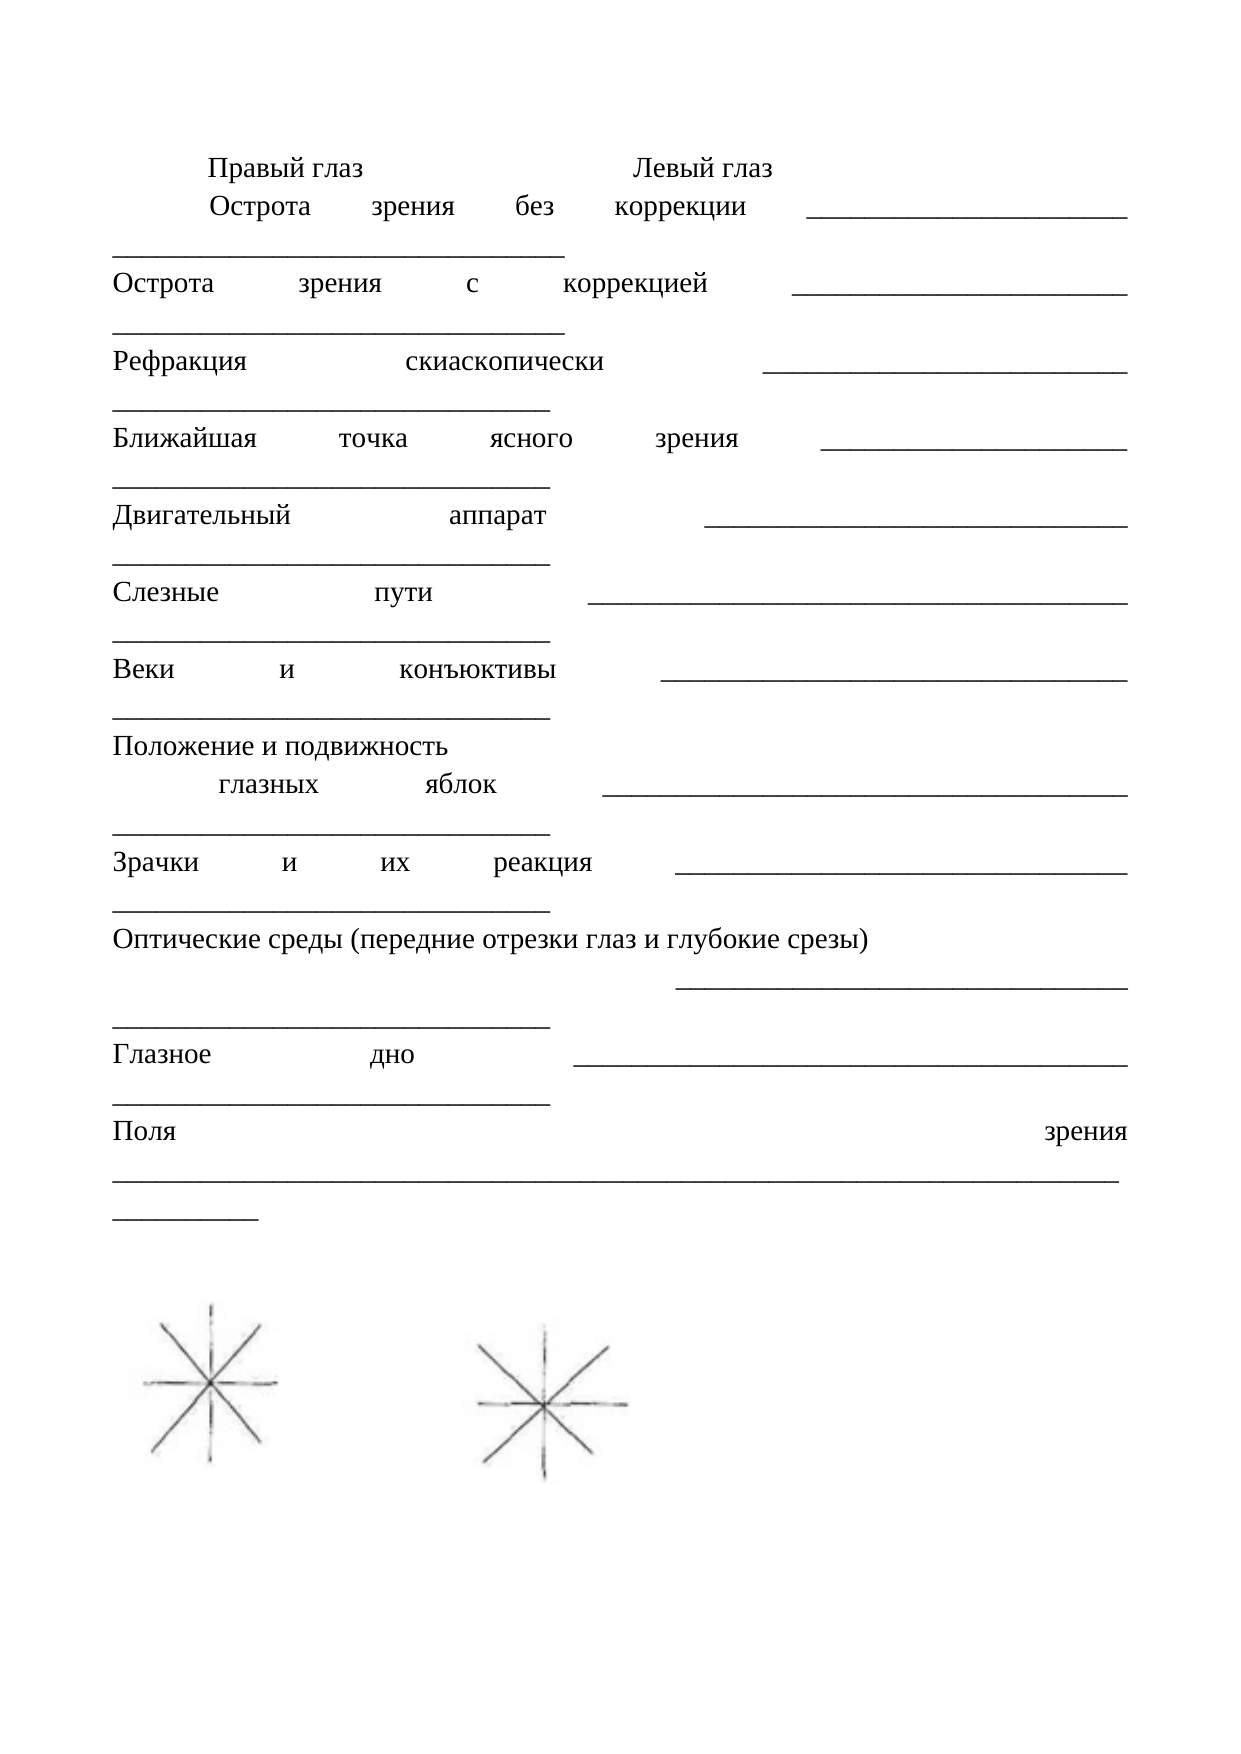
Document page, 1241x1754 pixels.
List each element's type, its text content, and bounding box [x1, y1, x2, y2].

text Поля зрения _______________________________________________________________________________ [112, 1113, 1128, 1224]
text Глазное дно ______________________________________ ______________________________ [112, 1036, 1128, 1108]
text _______________________________ ______________________________ [112, 959, 1128, 1031]
text Оптические среды (передние отрезки глаз и глубокие срезы) [112, 921, 1128, 954]
picture [112, 1267, 684, 1516]
text Зрачки и их реакция _______________________________ ______________________________ [112, 844, 1128, 916]
text Правый глаз Левый глаз [112, 150, 1128, 183]
text Острота зрения без коррекции ______________________ _______________________________ [112, 188, 1128, 261]
text Ближайшая точка ясного зрения _____________________ ______________________________ [112, 420, 1128, 492]
text Слезные пути _____________________________________ ______________________________ [112, 574, 1128, 646]
text Острота зрения с коррекцией _______________________ _______________________________ [112, 266, 1128, 338]
text Положение и подвижность [112, 728, 1128, 762]
text Веки и конъюктивы ________________________________ ______________________________ [112, 651, 1128, 723]
text Рефракция скиаскопически _________________________ ______________________________ [112, 343, 1128, 415]
text Двигательный аппарат _____________________________ ______________________________ [112, 497, 1128, 569]
text глазных яблок ____________________________________ ______________________________ [112, 767, 1128, 839]
